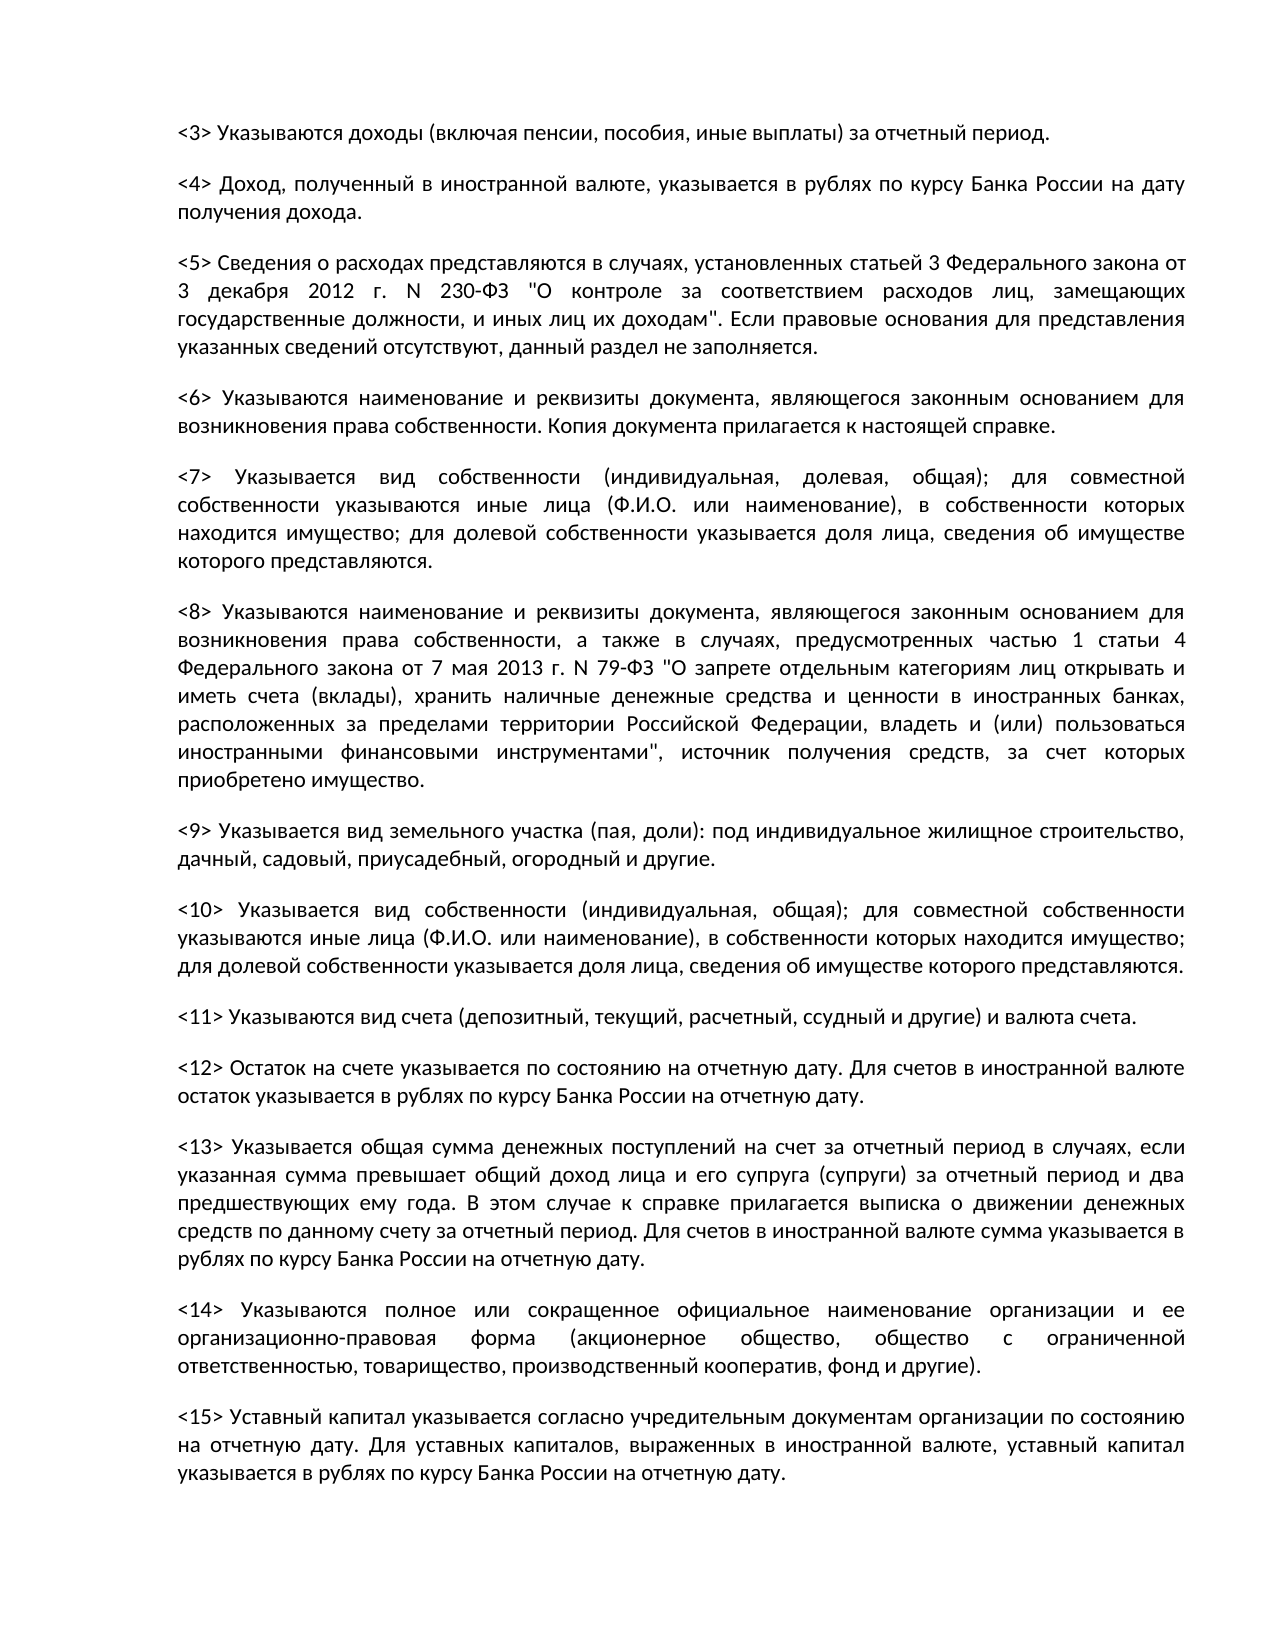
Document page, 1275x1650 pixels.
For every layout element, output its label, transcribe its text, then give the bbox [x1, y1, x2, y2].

text <3> Указываются доходы (включая пенсии, пособия, иные выплаты) за отчетный период. [177, 118, 1186, 146]
text <8> Указываются наименование и реквизиты документа, являющегося законным основанием для возникновения права собственности, а также в случаях, предусмотренных частью 1 статьи 4 Федерального закона от 7 мая 2013 г. N 79-ФЗ "О запрете отдельным категориям лиц открывать и иметь счета (вклады), хранить наличные денежные средства и ценности в иностранных банках, расположенных за пределами территории Российской Федерации, владеть и (или) пользоваться иностранными финансовыми инструментами", источник получения средств, за счет которых приобретено имущество. [177, 597, 1186, 793]
text <6> Указываются наименование и реквизиты документа, являющегося законным основанием для возникновения права собственности. Копия документа прилагается к настоящей справке. [177, 383, 1186, 439]
text <7> Указывается вид собственности (индивидуальная, долевая, общая); для совместной собственности указываются иные лица (Ф.И.О. или наименование), в собственности которых находится имущество; для долевой собственности указывается доля лица, сведения об имуществе которого представляются. [177, 462, 1186, 574]
text <9> Указывается вид земельного участка (пая, доли): под индивидуальное жилищное строительство, дачный, садовый, приусадебный, огородный и другие. [177, 816, 1186, 872]
text <10> Указывается вид собственности (индивидуальная, общая); для совместной собственности указываются иные лица (Ф.И.О. или наименование), в собственности которых находится имущество; для долевой собственности указывается доля лица, сведения об имуществе которого представляются. [177, 895, 1186, 979]
text <15> Уставный капитал указывается согласно учредительным документам организации по состоянию на отчетную дату. Для уставных капиталов, выраженных в иностранной валюте, уставный капитал указывается в рублях по курсу Банка России на отчетную дату. [177, 1402, 1186, 1486]
text <13> Указывается общая сумма денежных поступлений на счет за отчетный период в случаях, если указанная сумма превышает общий доход лица и его супруга (супруги) за отчетный период и два предшествующих ему года. В этом случае к справке прилагается выписка о движении денежных средств по данному счету за отчетный период. Для счетов в иностранной валюте сумма указывается в рублях по курсу Банка России на отчетную дату. [177, 1132, 1186, 1272]
text <11> Указываются вид счета (депозитный, текущий, расчетный, ссудный и другие) и валюта счета. [177, 1002, 1186, 1030]
text <5> Сведения о расходах представляются в случаях, установленных статьей 3 Федерального закона от 3 декабря 2012 г. N 230-ФЗ "О контроле за соответствием расходов лиц, замещающих государственные должности, и иных лиц их доходам". Если правовые основания для представления указанных сведений отсутствуют, данный раздел не заполняется. [177, 248, 1186, 360]
text <14> Указываются полное или сокращенное официальное наименование организации и ее организационно-правовая форма (акционерное общество, общество с ограниченной ответственностью, товарищество, производственный кооператив, фонд и другие). [177, 1295, 1186, 1379]
text <4> Доход, полученный в иностранной валюте, указывается в рублях по курсу Банка России на дату получения дохода. [177, 169, 1186, 225]
text <12> Остаток на счете указывается по состоянию на отчетную дату. Для счетов в иностранной валюте остаток указывается в рублях по курсу Банка России на отчетную дату. [177, 1053, 1186, 1109]
